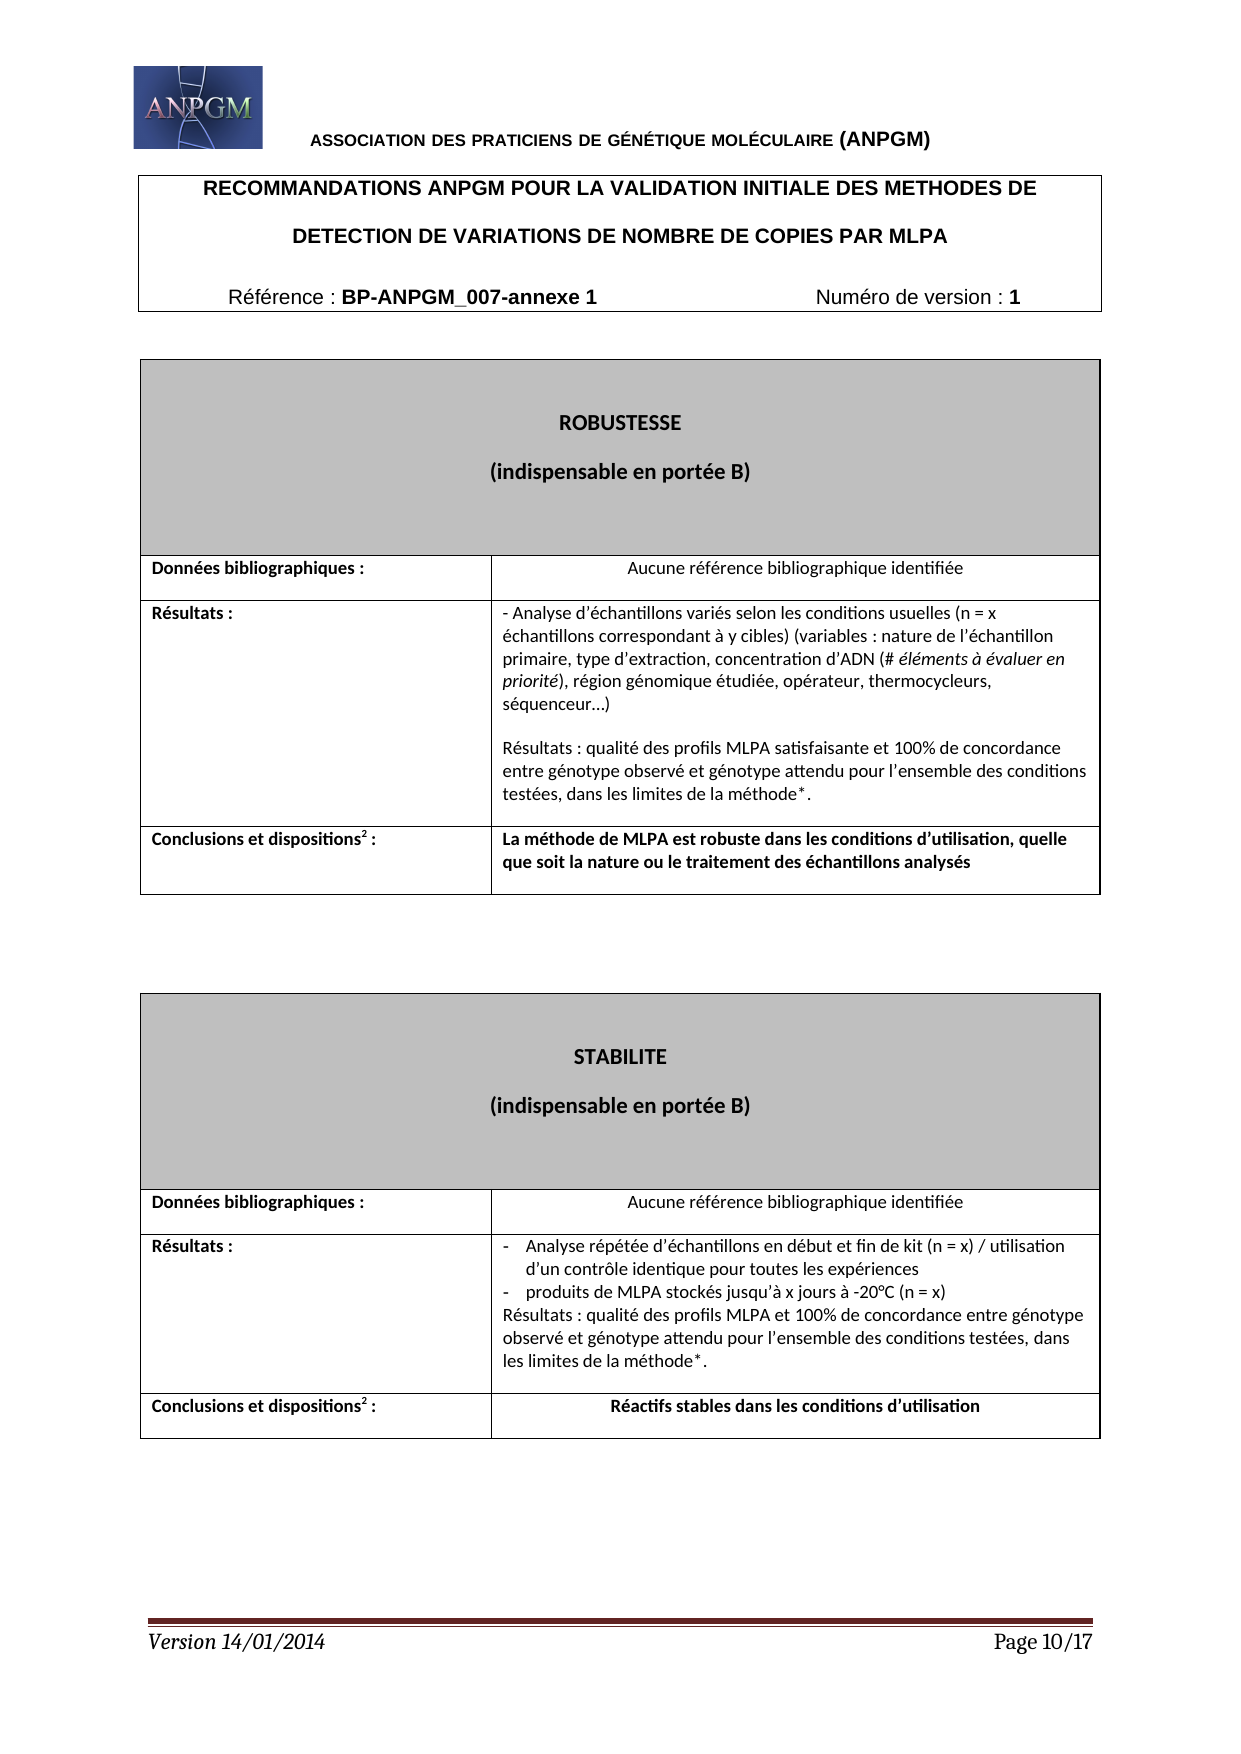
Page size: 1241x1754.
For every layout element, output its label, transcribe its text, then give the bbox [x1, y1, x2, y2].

table_header STABILITE (indispensable en portée B) [141, 994, 1099, 1189]
table_cell Réactifs stables dans les conditions d’utilisation [492, 1394, 1099, 1438]
table_cell Analyse répétée d’échantillons en début et fin de kit (n = x) / utilisation d’un contrôle identique pour toutes les expériences produits de MLPA stockés jusqu’à x jours à -20°C (n = x) Résultats : qualité des profils MLPA et 100% de concordance entre génotype observé et génotype attendu pour l’ensemble des conditions testées, dans les limites de la méthode*. [492, 1235, 1099, 1393]
table_cell Aucune référence bibliographique identifiée [492, 556, 1099, 600]
table_cell - Analyse d’échantillons variés selon les conditions usuelles (n = x échantillons correspondant à y cibles) (variables : nature de l’échantillon primaire, type d’extraction, concentration d’ADN (# éléments à évaluer en priorité), région génomique étudiée, opérateur, thermocycleurs, séquenceur…) Résultats : qualité des profils MLPA satisfaisante et 100% de concordance entre génotype observé et génotype attendu pour l’ensemble des conditions testées, dans les limites de la méthode*. [492, 601, 1099, 826]
table_cell Aucune référence bibliographique identifiée [492, 1190, 1099, 1234]
table_cell Conclusions et dispositions2 : [141, 1394, 491, 1438]
table_cell Résultats : [141, 601, 491, 826]
table_cell Résultats : [141, 1235, 491, 1393]
table_cell Données bibliographiques : [141, 1190, 491, 1234]
table_cell Conclusions et dispositions2 : [141, 827, 491, 894]
table_cell Données bibliographiques : [141, 556, 491, 600]
table_cell La méthode de MLPA est robuste dans les conditions d’utilisation, quelle que soit la nature ou le traitement des échantillons analysés [492, 827, 1099, 894]
table_header ROBUSTESSE (indispensable en portée B) [141, 360, 1099, 555]
